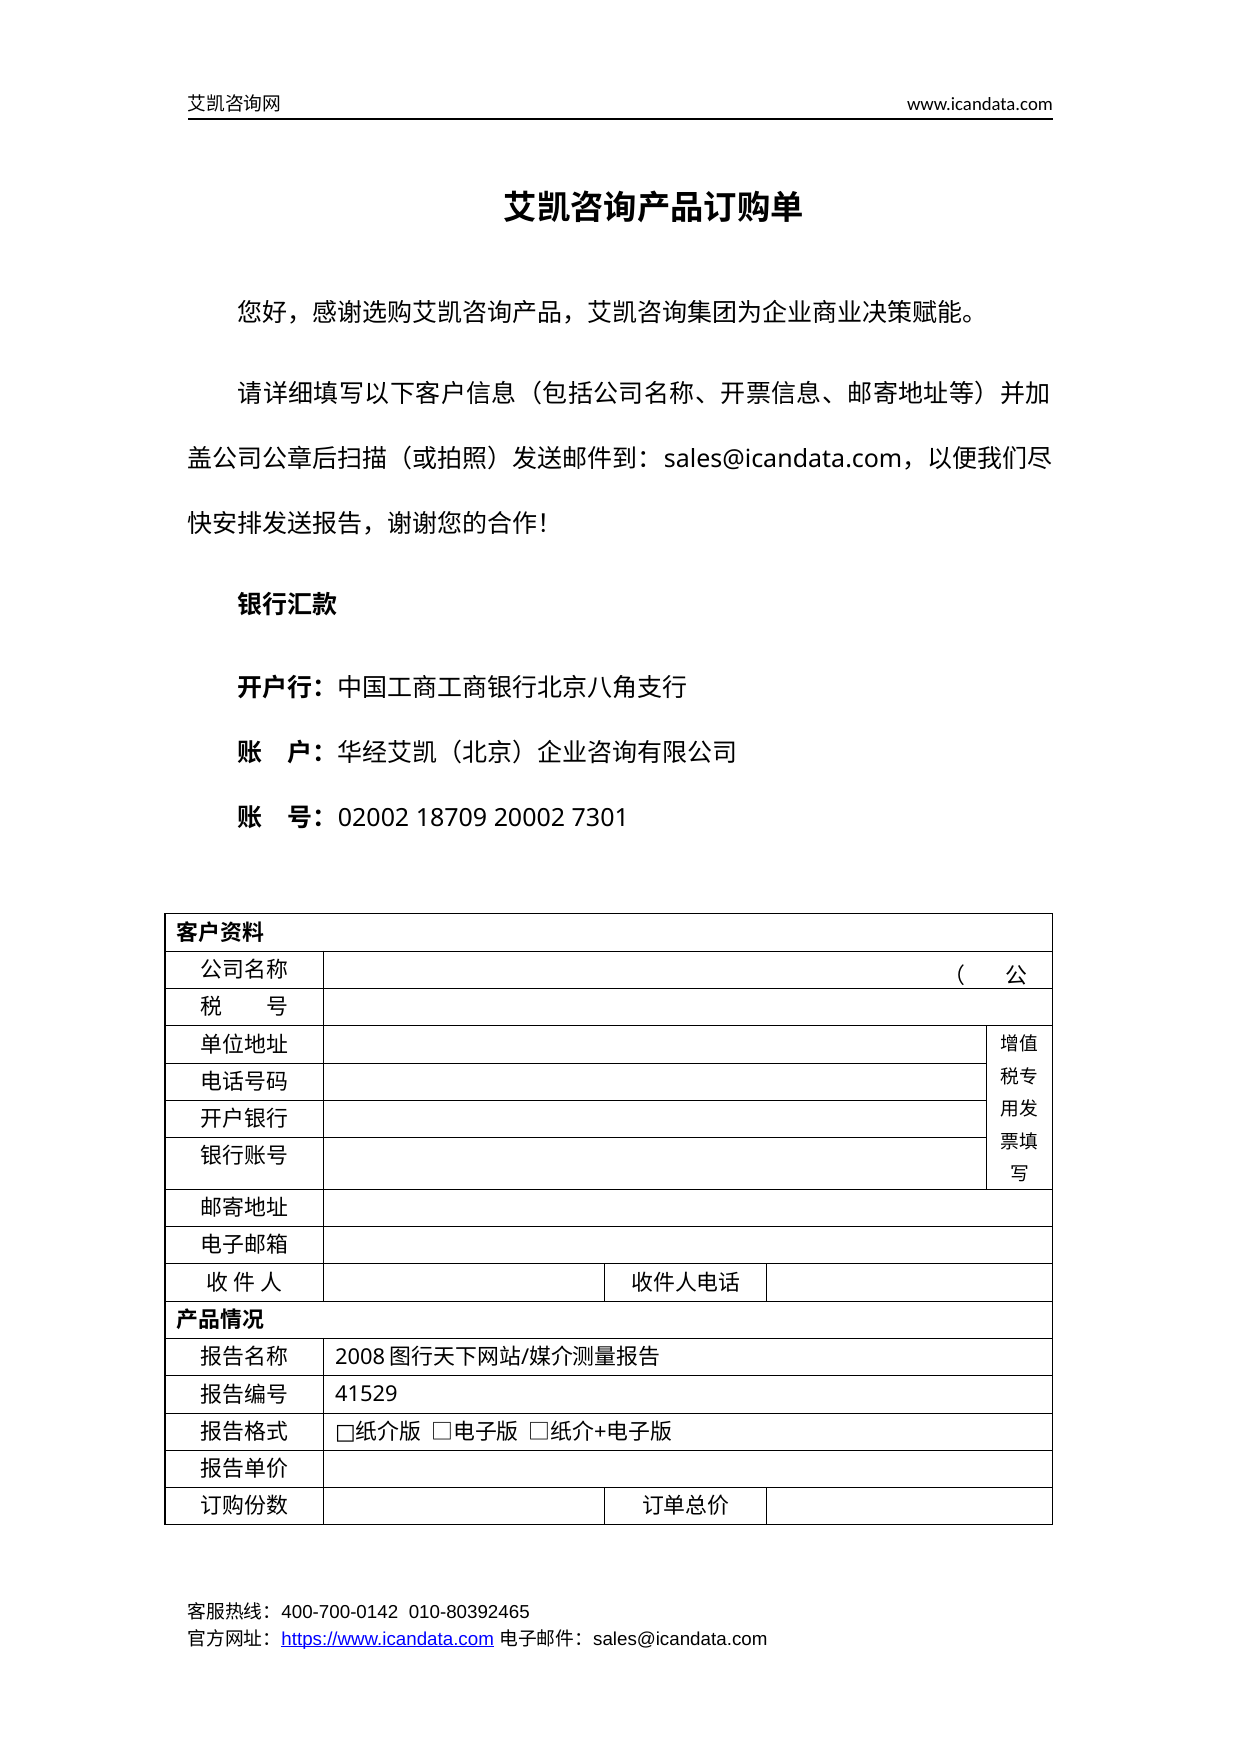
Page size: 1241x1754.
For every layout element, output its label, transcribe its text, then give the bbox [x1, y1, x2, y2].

table_cell [324, 1064, 986, 1100]
table_cell 银行账号 [166, 1138, 323, 1189]
text 请详细填写以下客户信息（包括公司名称、开票信息、邮寄地址等）并加盖公司公章后扫描（或拍照）发送邮件到：sales@icandata.com，以便我们尽快安排发送报告，谢谢您的合作！ [187, 359, 1053, 554]
table_cell 税 号 [166, 989, 323, 1025]
table_cell [767, 1264, 1052, 1301]
table_cell 订购份数 [166, 1488, 323, 1524]
table_cell [324, 1488, 604, 1524]
table_cell 邮寄地址 [166, 1190, 323, 1226]
table_cell 收件人电话 [605, 1264, 766, 1301]
table_cell 开户银行 [166, 1101, 323, 1137]
table_cell [324, 1101, 986, 1137]
table_cell 订单总价 [605, 1488, 766, 1524]
table_cell 增值税专用发票填写 [987, 1026, 1052, 1189]
table_cell [324, 989, 1052, 1025]
table_cell 报告单价 [166, 1451, 323, 1487]
table_cell [324, 1026, 986, 1062]
text 艾凯咨询产品订购单 [187, 172, 1053, 237]
table_cell 报告名称 [166, 1339, 323, 1375]
text 开户行：中国工商工商银行北京八角支行 [187, 653, 1053, 718]
table_cell 收 件 人 [166, 1264, 323, 1301]
table_cell 产品情况 [166, 1302, 1052, 1338]
text 银行汇款 [187, 570, 1053, 635]
table_cell 电子邮箱 [166, 1227, 323, 1263]
text 账 户：华经艾凯（北京）企业咨询有限公司 [187, 718, 1053, 783]
table_cell 单位地址 [166, 1026, 323, 1062]
table_header 客户资料 [166, 914, 1052, 951]
table_cell [324, 1138, 986, 1189]
table_cell [324, 1264, 604, 1301]
table_cell 41529 [324, 1376, 1052, 1412]
table_cell [324, 1190, 1052, 1226]
table_cell [324, 1227, 1052, 1263]
table_cell 报告编号 [166, 1376, 323, 1412]
table_cell 报告格式 [166, 1414, 323, 1450]
table_cell [324, 952, 1052, 988]
table_cell 电话号码 [166, 1064, 323, 1100]
table_cell 公司名称 [166, 952, 323, 988]
text 账 号：02002 18709 20002 7301 [187, 783, 1053, 848]
table_cell [767, 1488, 1052, 1524]
table_cell [324, 1451, 1052, 1487]
table_cell □纸介版 □电子版 □纸介+电子版 [324, 1414, 1052, 1450]
table_cell 2008图行天下网站/媒介测量报告 [324, 1339, 1052, 1375]
text 您好，感谢选购艾凯咨询产品，艾凯咨询集团为企业商业决策赋能。 [187, 278, 1053, 343]
